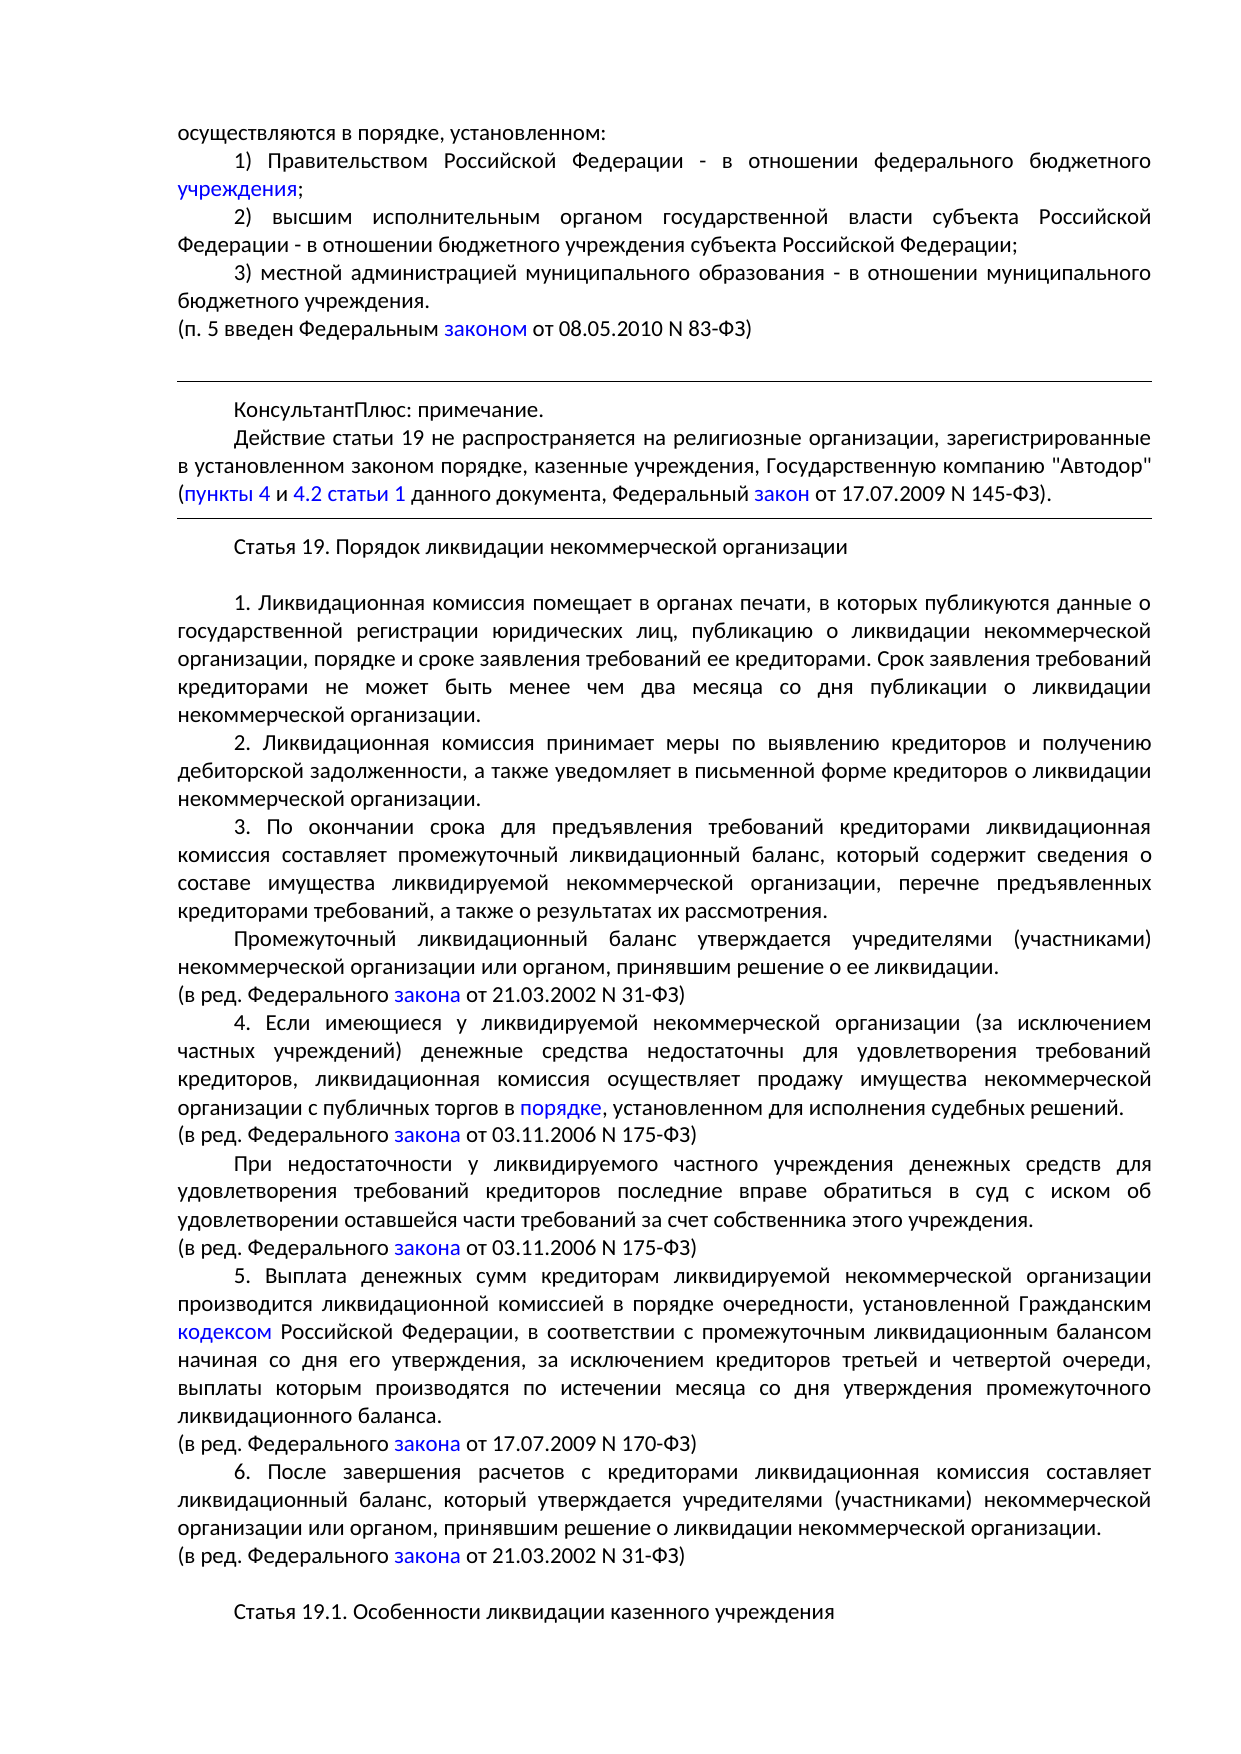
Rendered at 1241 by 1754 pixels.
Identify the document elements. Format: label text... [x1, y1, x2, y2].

text Промежуточный ликвидационный баланс утверждается учредителями (участниками) некоммерческой организации или органом, принявшим решение о ее ликвидации. [177, 924, 1152, 981]
text (в ред. Федерального закона от 03.11.2006 N 175-ФЗ) [177, 1233, 1152, 1261]
text 2) высшим исполнительным органом государственной власти субъекта Российской Федерации - в отношении бюджетного учреждения субъекта Российской Федерации; [177, 202, 1152, 258]
text (в ред. Федерального закона от 21.03.2002 N 31-ФЗ) [177, 981, 1152, 1008]
text (п. 5 введен Федеральным законом от 08.05.2010 N 83-ФЗ) [177, 314, 1152, 342]
text 1. Ликвидационная комиссия помещает в органах печати, в которых публикуются данные о государственной регистрации юридических лиц, публикацию о ликвидации некоммерческой организации, порядке и сроке заявления требований ее кредиторами. Срок заявления требований кредиторами не может быть менее чем два месяца со дня публикации о ликвидации некоммерческой организации. [177, 588, 1152, 728]
text 2. Ликвидационная комиссия принимает меры по выявлению кредиторов и получению дебиторской задолженности, а также уведомляет в письменной форме кредиторов о ликвидации некоммерческой организации. [177, 728, 1152, 812]
text (в ред. Федерального закона от 17.07.2009 N 170-ФЗ) [177, 1429, 1152, 1457]
text 4. Если имеющиеся у ликвидируемой некоммерческой организации (за исключением частных учреждений) денежные средства недостаточны для удовлетворения требований кредиторов, ликвидационная комиссия осуществляет продажу имущества некоммерческой организации с публичных торгов в порядке, установленном для исполнения судебных решений. [177, 1008, 1152, 1121]
text КонсультантПлюс: примечание. [177, 395, 1152, 423]
text (в ред. Федерального закона от 21.03.2002 N 31-ФЗ) [177, 1541, 1152, 1569]
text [177, 118, 1152, 146]
text При недостаточности у ликвидируемого частного учреждения денежных средств для удовлетворения требований кредиторов последние вправе обратиться в суд с иском об удовлетворении оставшейся части требований за счет собственника этого учреждения. [177, 1149, 1152, 1233]
text Статья 19.1. Особенности ликвидации казенного учреждения [177, 1597, 1152, 1625]
text (в ред. Федерального закона от 03.11.2006 N 175-ФЗ) [177, 1121, 1152, 1149]
text 1) Правительством Российской Федерации - в отношении федерального бюджетного учреждения; [177, 146, 1152, 202]
text Действие статьи 19 не распространяется на религиозные организации, зарегистрированные в установленном законом порядке, казенные учреждения, Государственную компанию "Автодор" (пункты 4 и 4.2 статьи 1 данного документа, Федеральный закон от 17.07.2009 N 145-ФЗ). [177, 423, 1152, 507]
text Статья 19. Порядок ликвидации некоммерческой организации [177, 532, 1152, 560]
text 5. Выплата денежных сумм кредиторам ликвидируемой некоммерческой организации производится ликвидационной комиссией в порядке очередности, установленной Гражданским кодексом Российской Федерации, в соответствии с промежуточным ликвидационным балансом начиная со дня его утверждения, за исключением кредиторов третьей и четвертой очереди, выплаты которым производятся по истечении месяца со дня утверждения промежуточного ликвидационного баланса. [177, 1261, 1152, 1429]
text 6. После завершения расчетов с кредиторами ликвидационная комиссия составляет ликвидационный баланс, который утверждается учредителями (участниками) некоммерческой организации или органом, принявшим решение о ликвидации некоммерческой организации. [177, 1457, 1152, 1541]
text 3) местной администрацией муниципального образования - в отношении муниципального бюджетного учреждения. [177, 258, 1152, 314]
text 3. По окончании срока для предъявления требований кредиторами ликвидационная комиссия составляет промежуточный ликвидационный баланс, который содержит сведения о составе имущества ликвидируемой некоммерческой организации, перечне предъявленных кредиторами требований, а также о результатах их рассмотрения. [177, 812, 1152, 924]
